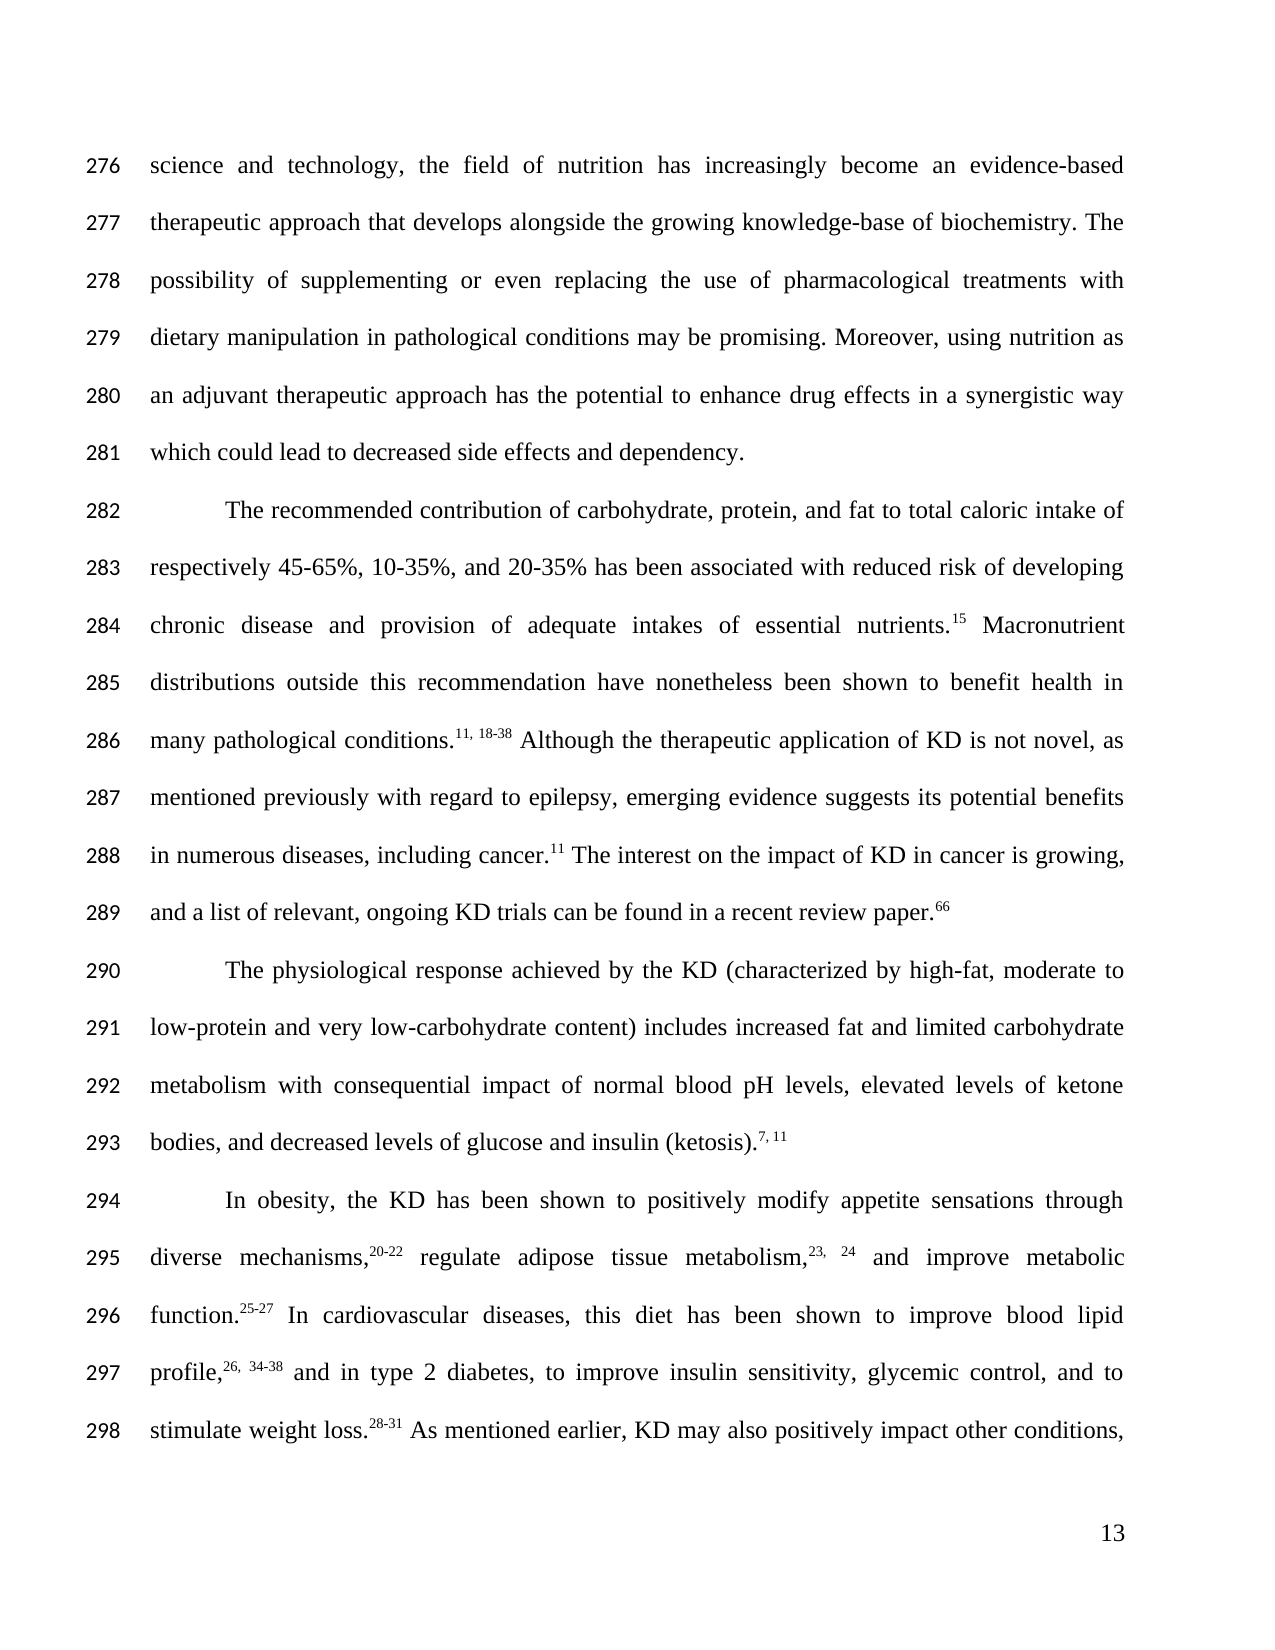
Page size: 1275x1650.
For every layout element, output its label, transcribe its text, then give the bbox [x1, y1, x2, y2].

text The recommended contribution of carbohydrate, protein, and fat to total caloric intake of respectively 45-65%, 10-35%, and 20-35% has been associated with reduced risk of developing chronic disease and provision of adequate intakes of essential nutrients.15 Macronutrient distributions outside this recommendation have nonetheless been shown to benefit health in many pathological conditions.11, 18-38 Although the therapeutic application of KD is not novel, as mentioned previously with regard to epilepsy, emerging evidence suggests its potential benefits in numerous diseases, including cancer.11 The interest on the impact of KD in cancer is growing, and a list of relevant, ongoing KD trials can be found in a recent review paper.66 [150, 495, 1125, 926]
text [150, 150, 1125, 466]
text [150, 1185, 1125, 1444]
text The physiological response achieved by the KD (characterized by high-fat, moderate to low-protein and very low-carbohydrate content) includes increased fat and limited carbohydrate metabolism with consequential impact of normal blood pH levels, elevated levels of ketone bodies, and decreased levels of glucose and insulin (ketosis).7, 11 [150, 955, 1125, 1156]
